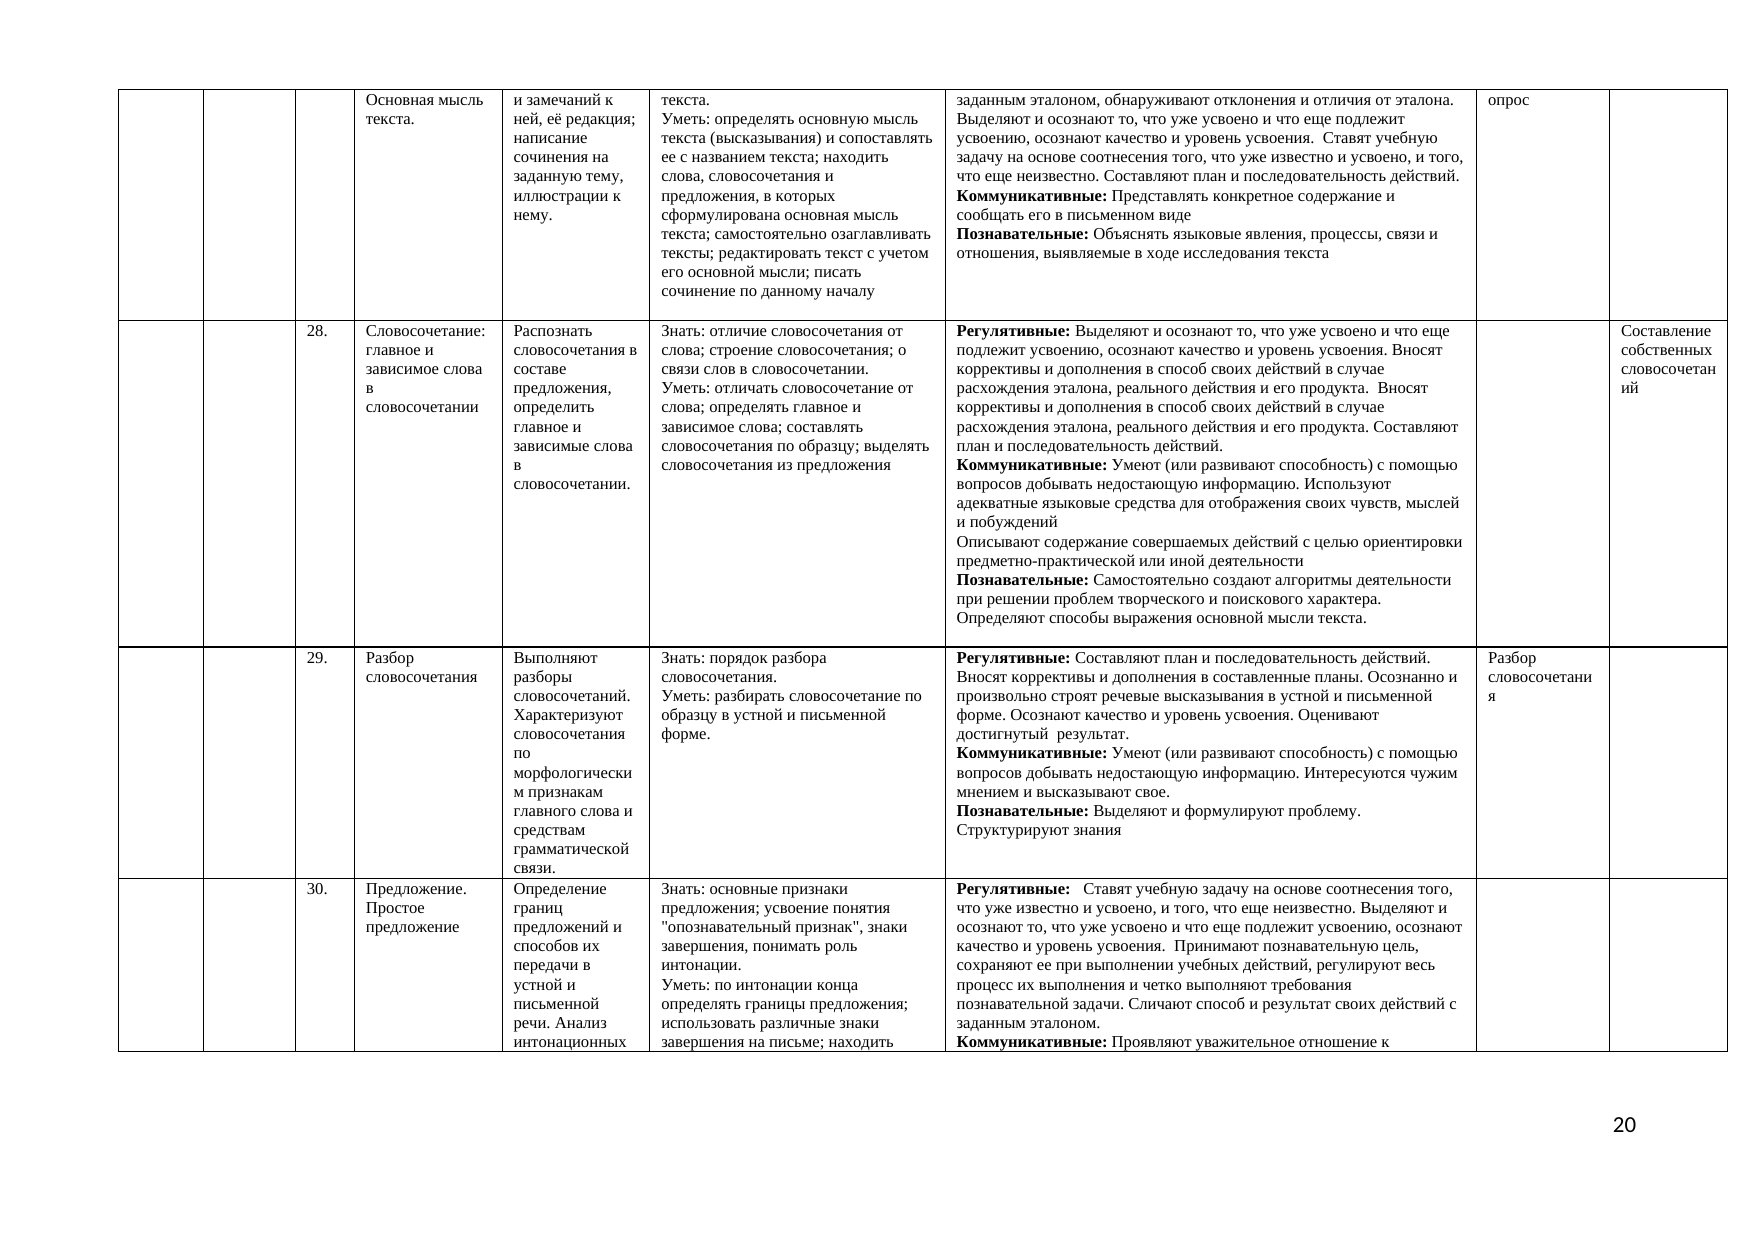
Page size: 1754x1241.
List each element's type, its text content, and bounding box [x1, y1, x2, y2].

table_cell [1610, 90, 1727, 319]
table_cell [204, 321, 295, 646]
table_cell Знать: порядок разбора словосочетания. Уметь: разбирать словосочетание по образцу в устной и письменной форме. [650, 648, 945, 877]
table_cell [650, 879, 945, 1051]
table_cell [296, 321, 354, 646]
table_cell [355, 90, 502, 319]
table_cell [946, 879, 1476, 1051]
table_cell Регулятивные: Составляют план и последовательность действий. Вносят коррективы и дополнения в составленные планы. Осознанно и произвольно строят речевые высказывания в устной и письменной форме. Осознают качество и уровень усвоения. Оценивают достигнутый результат. Коммуникативные: Умеют (или развивают способность) с помощью вопросов добывать недостающую информацию. Интересуются чужим мнением и высказывают свое. Познавательные: Выделяют и формулируют проблему. Структурируют знания [946, 648, 1476, 877]
table_cell Разбор словосочетания [355, 648, 502, 877]
table_cell Распознать словосочетания в составе предложения, определить главное и зависимые слова в словосочетании. [503, 321, 649, 646]
table_cell Словосочетание: главное и зависимое слова в словосочетании [355, 321, 502, 646]
table_cell [1477, 321, 1609, 646]
table_cell Регулятивные: Выделяют и осознают то, что уже усвоено и что еще подлежит усвоению, осознают качество и уровень усвоения. Вносят коррективы и дополнения в способ своих действий в случае расхождения эталона, реального действия и его продукта. Вносят коррективы и дополнения в способ своих действий в случае расхождения эталона, реального действия и его продукта. Составляют план и последовательность действий. Коммуникативные: Умеют (или развивают способность) с помощью вопросов добывать недостающую информацию. Используют адекватные языковые средства для отображения своих чувств, мыслей и побуждений Описывают содержание совершаемых действий с целью ориентировки предметно-практической или иной деятельности Познавательные: Самостоятельно создают алгоритмы деятельности при решении проблем творческого и поискового характера. Определяют способы выражения основной мысли текста. [946, 321, 1476, 646]
table_cell [296, 879, 354, 1051]
table_cell [204, 879, 295, 1051]
table_cell [1610, 879, 1727, 1051]
table_cell [204, 648, 295, 877]
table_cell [503, 90, 649, 319]
table_cell [119, 90, 203, 319]
table_cell [296, 90, 354, 319]
table_cell [119, 321, 203, 646]
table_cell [503, 879, 649, 1051]
table_cell [204, 90, 295, 319]
table_cell Знать: отличие словосочетания от слова; строение словосочетания; о связи слов в словосочетании. Уметь: отличать словосочетание от слова; определять главное и зависимое слова; составлять словосочетания по образцу; выделять словосочетания из предложения [650, 321, 945, 646]
table_cell Разбор словосочетания [1477, 648, 1609, 877]
table_cell Выполняют разборы словосочетаний. Характеризуют словосочетания по морфологическим признакам главного слова и средствам грамматической связи. [503, 648, 649, 877]
table_cell [1610, 648, 1727, 877]
table_cell [119, 648, 203, 877]
table_cell Составление собственных словосочетаний [1610, 321, 1727, 646]
table_cell [296, 648, 354, 877]
table_cell [119, 879, 203, 1051]
table_cell Контрольный опрос [1477, 90, 1609, 319]
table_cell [355, 879, 502, 1051]
table_cell [1477, 879, 1609, 1051]
